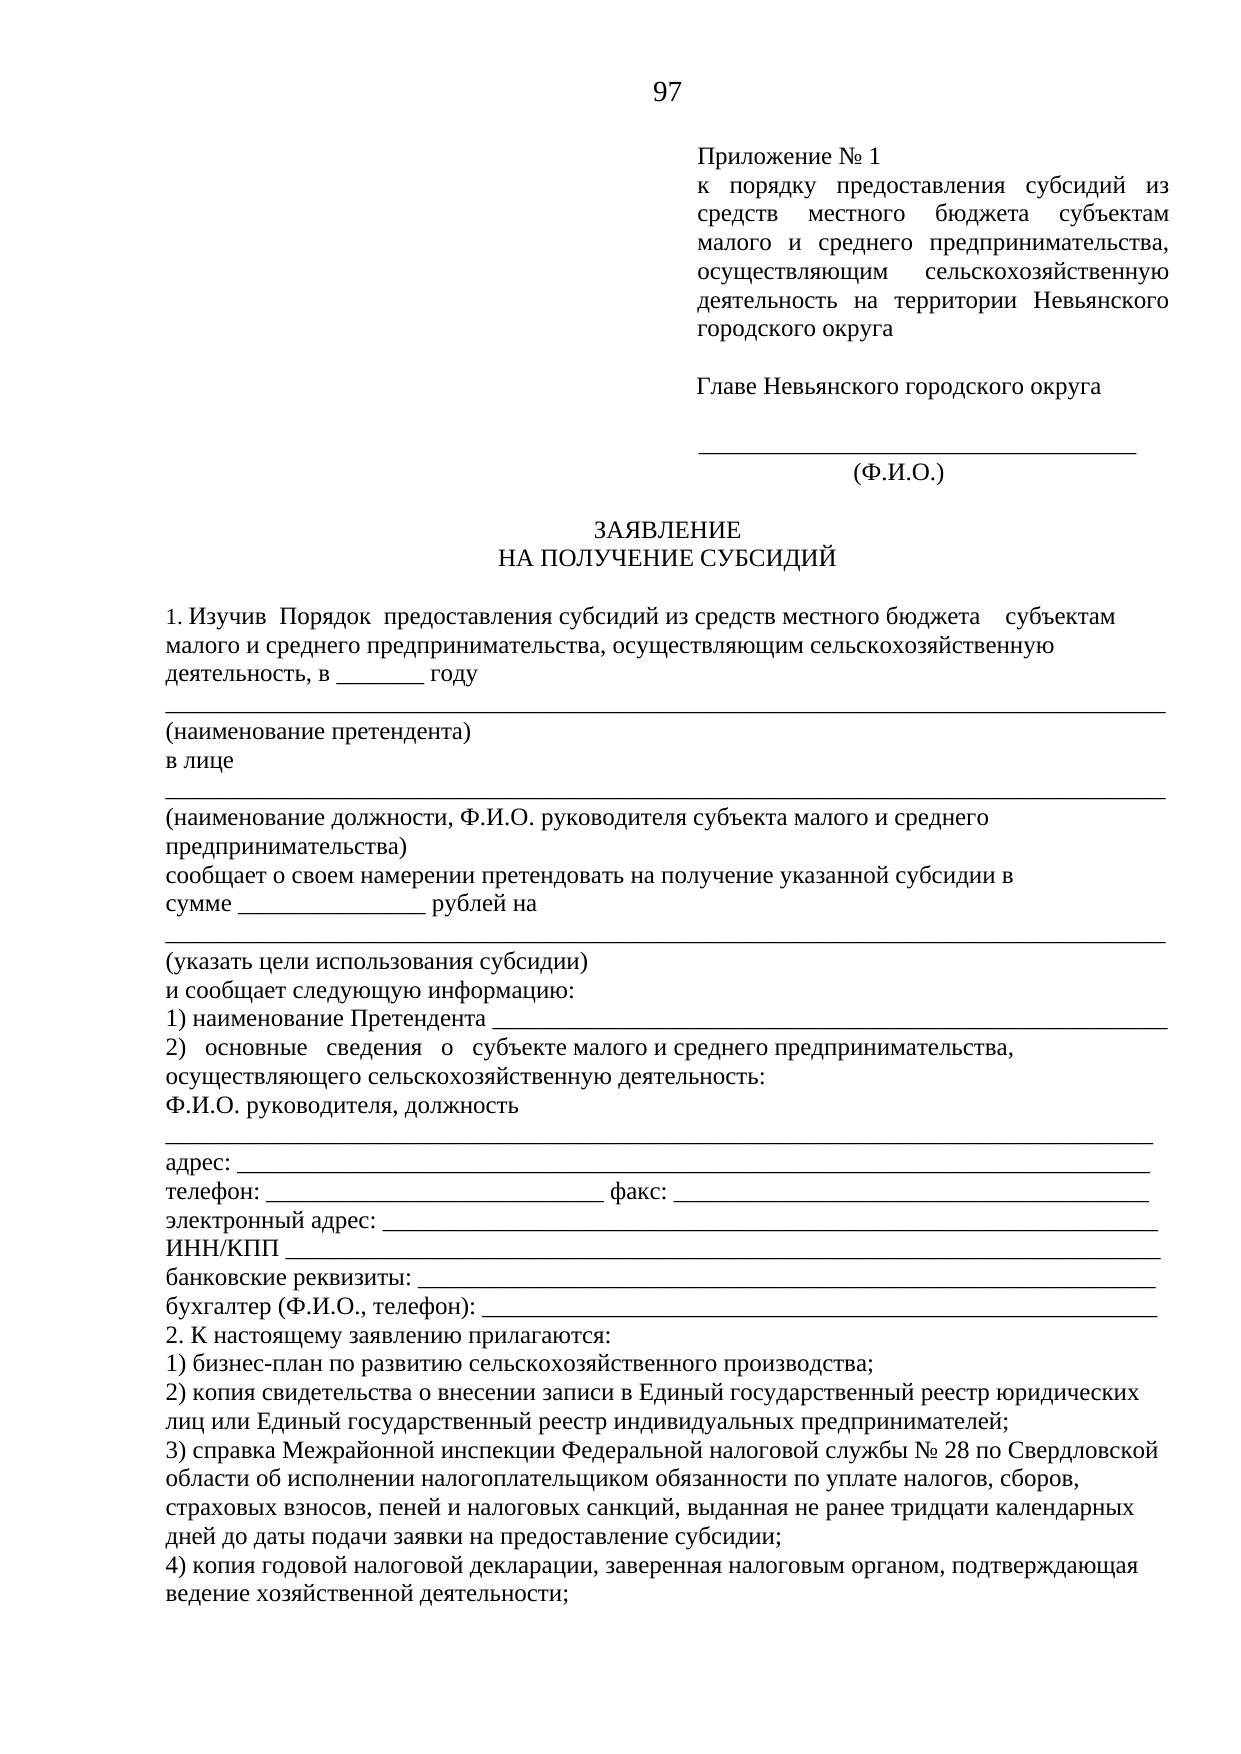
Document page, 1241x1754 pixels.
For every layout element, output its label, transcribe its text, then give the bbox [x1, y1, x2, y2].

text (Ф.И.О.) [165, 457, 1169, 486]
text Ф.И.О. руководителя, должность [165, 1090, 1169, 1118]
text ________________________________________________________________________________ [165, 687, 1169, 716]
text ИНН/КПП ______________________________________________________________________ [165, 1233, 1169, 1262]
text и сообщает следующую информацию: [165, 975, 1169, 1003]
text (наименование претендента) [165, 716, 1169, 745]
text 2) копия свидетельства о внесении записи в Единый государственный реестр юридических лиц или Единый государственный реестр индивидуальных предпринимателей; [165, 1377, 1169, 1435]
text электронный адрес: ______________________________________________________________ [165, 1205, 1169, 1233]
text 1) бизнес-план по развитию сельскохозяйственного производства; [165, 1348, 1169, 1377]
text телефон: ___________________________ факс: ______________________________________ [165, 1176, 1169, 1205]
text сообщает о своем намерении претендовать на получение указанной субсидии в [165, 860, 1169, 888]
text банковские реквизиты: ___________________________________________________________ [165, 1262, 1169, 1291]
text 3) справка Межрайонной инспекции Федеральной налоговой службы № 28 по Свердловской области об исполнении налогоплательщиком обязанности по уплате налогов, сборов, страховых взносов, пеней и налоговых санкций, выданная не ранее тридцати календарных дней до даты подачи заявки на предоставление субсидии; [165, 1435, 1169, 1550]
text к порядку предоставления субсидий из средств местного бюджета субъектам малого и среднего предпринимательства, осуществляющим сельскохозяйственную деятельность на территории Невьянского городского округа [697, 170, 1169, 342]
text 1. Изучив Порядок предоставления субсидий из средств местного бюджета субъектам малого и среднего предпринимательства, осуществляющим сельскохозяйственную деятельность, в _______ году [165, 601, 1169, 687]
text сумме _______________ рублей на ________________________________________________________________________________ [165, 888, 1169, 946]
text бухгалтер (Ф.И.О., телефон): ______________________________________________________ [165, 1291, 1169, 1320]
text 2. К настоящему заявлению прилагаются: [165, 1320, 1169, 1348]
text ___________________________________ [165, 428, 1169, 457]
text ЗАЯВЛЕНИЕ [165, 515, 1169, 543]
text адрес: _________________________________________________________________________ [165, 1147, 1169, 1176]
text 1) наименование Претендента ______________________________________________________ [165, 1003, 1169, 1032]
text (указать цели использования субсидии) [165, 946, 1169, 975]
text Главе Невьянского городского округа [165, 371, 1169, 400]
text (наименование должности, Ф.И.О. руководителя субъекта малого и среднего предпринимательства) [165, 802, 1169, 860]
text 2) основные сведения о субъекте малого и среднего предпринимательства, осуществляющего сельскохозяйственную деятельность: [165, 1032, 1169, 1090]
text Приложение № 1 [697, 141, 1169, 170]
text _______________________________________________________________________________ [165, 1118, 1169, 1147]
text 4) копия годовой налоговой декларации, заверенная налоговым органом, подтверждающая ведение хозяйственной деятельности; [165, 1550, 1169, 1607]
text в лице ________________________________________________________________________________ [165, 745, 1169, 802]
text НА ПОЛУЧЕНИЕ СУБСИДИЙ [165, 543, 1169, 572]
